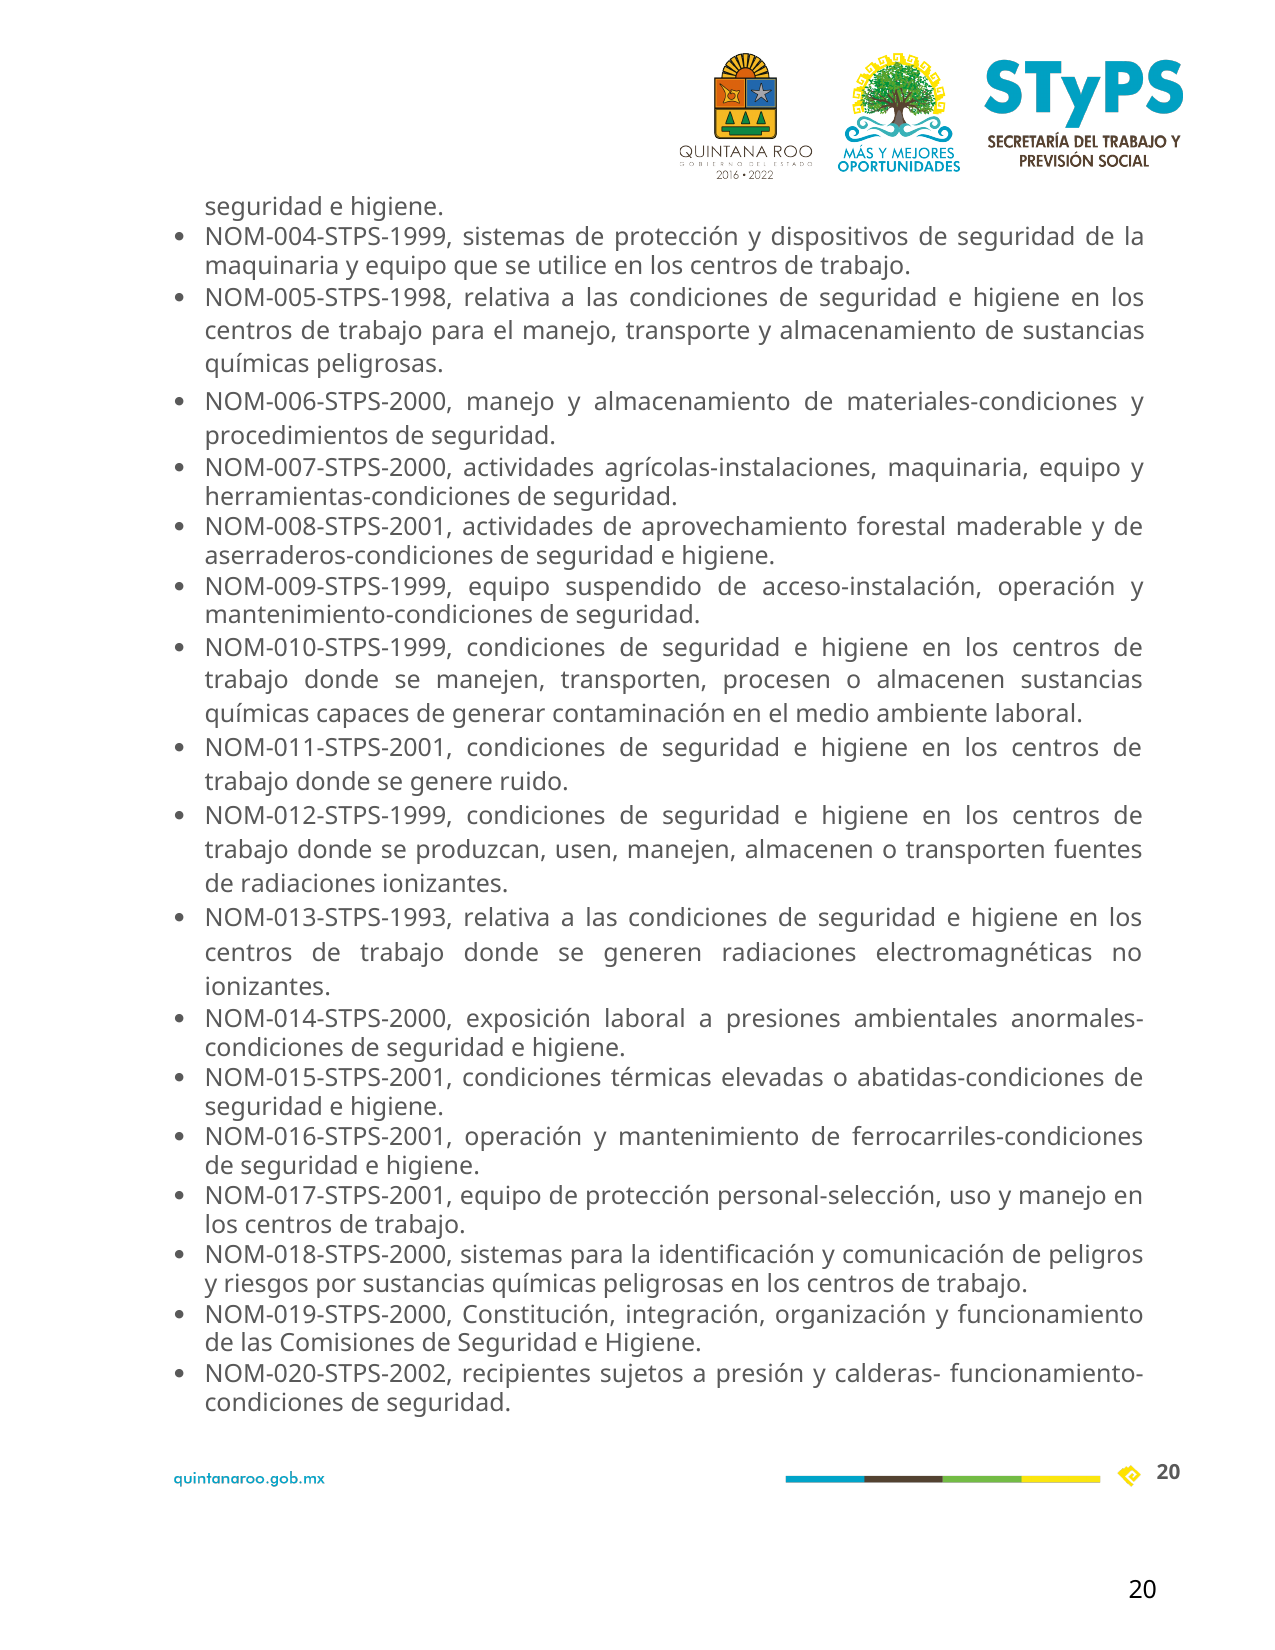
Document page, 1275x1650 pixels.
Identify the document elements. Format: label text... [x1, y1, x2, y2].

list NOM-016-STPS-2001, operación y mantenimiento de ferrocarriles-condiciones de seguridad e higiene. [175, 1123, 1144, 1180]
list NOM-012-STPS-1999, condiciones de seguridad e higiene en los centros de trabajo donde se produzcan, usen, manejen, almacenen o transporten fuentes de radiaciones ionizantes. [175, 798, 1144, 900]
list NOM-018-STPS-2000, sistemas para la identificación y comunicación de peligros y riesgos por sustancias químicas peligrosas en los centros de trabajo. [175, 1241, 1144, 1298]
list NOM-015-STPS-2001, condiciones térmicas elevadas o abatidas-condiciones de seguridad e higiene. [175, 1063, 1144, 1121]
list NOM-008-STPS-2001, actividades de aprovechamiento forestal maderable y de aserraderos-condiciones de seguridad e higiene. [175, 513, 1144, 570]
list NOM-011-STPS-2001, condiciones de seguridad e higiene en los centros de trabajo donde se genere ruido. [175, 730, 1143, 798]
list NOM-020-STPS-2002, recipientes sujetos a presión y calderas- funcionamiento- condiciones de seguridad. [175, 1359, 1145, 1417]
picture [14, 1421, 1275, 1546]
list NOM-005-STPS-1998, relativa a las condiciones de seguridad e higiene en los centros de trabajo para el manejo, transporte y almacenamiento de sustancias químicas peligrosas. [175, 280, 1146, 380]
list NOM-006-STPS-2000, manejo y almacenamiento de materiales-condiciones y procedimientos de seguridad. [175, 383, 1145, 452]
list NOM-004-STPS-1999, sistemas de protección y dispositivos de seguridad de la maquinaria y equipo que se utilice en los centros de trabajo. [175, 222, 1146, 280]
list NOM-009-STPS-1999, equipo suspendido de acceso-instalación, operación y mantenimiento-condiciones de seguridad. [175, 572, 1144, 629]
list NOM-013-STPS-1993, relativa a las condiciones de seguridad e higiene en los centros de trabajo donde se generen radiaciones electromagnéticas no ionizantes. [175, 900, 1144, 1002]
list NOM-014-STPS-2000, exposición laboral a presiones ambientales anormales- condiciones de seguridad e higiene. [175, 1004, 1145, 1062]
list NOM-007-STPS-2000, actividades agrícolas-instalaciones, maquinaria, equipo y herramientas-condiciones de seguridad. [175, 454, 1144, 511]
picture [679, 53, 1183, 179]
list NOM-019-STPS-2000, Constitución, integración, organización y funcionamiento de las Comisiones de Seguridad e Higiene. [175, 1300, 1144, 1358]
list NOM-017-STPS-2001, equipo de protección personal-selección, uso y manejo en los centros de trabajo. [175, 1182, 1144, 1239]
list NOM-010-STPS-1999, condiciones de seguridad e higiene en los centros de trabajo donde se manejen, transporten, procesen o almacenen sustancias químicas capaces de generar contaminación en el medio ambiente laboral. [175, 629, 1144, 730]
